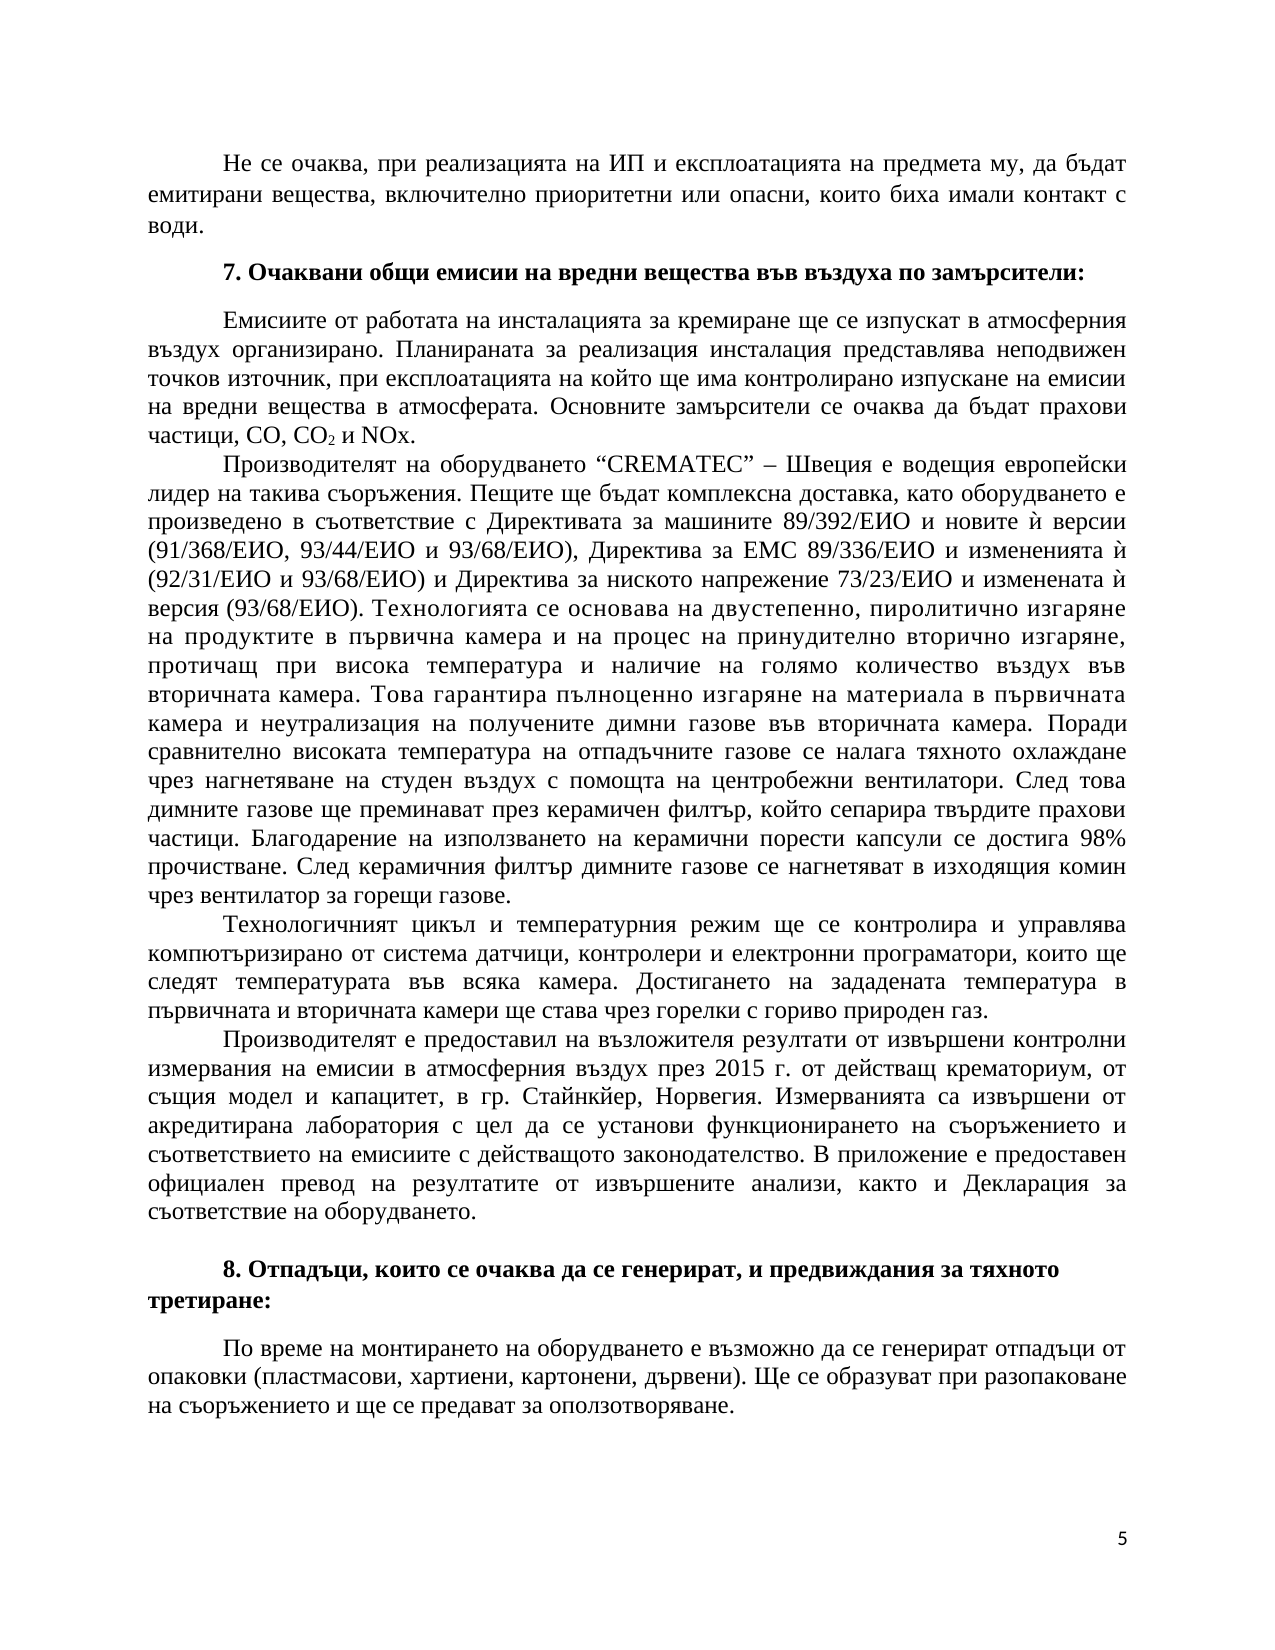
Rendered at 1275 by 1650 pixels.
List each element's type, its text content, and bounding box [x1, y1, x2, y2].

text По време на монтирането на оборудването е възможно да се генерират отпадъци от опаковки (пластмасови, хартиени, картонени, дървени). Ще се образуват при разопаковане на съоръжението и ще се предават за оползотворяване. [148, 1333, 1127, 1419]
text Емисиите от работата на инсталацията за кремиране ще се изпускат в атмосферния въздух организирано. Планираната за реализация инсталация представлява неподвижен точков източник, при експлоатацията на който ще има контролирано изпускане на емисии на вредни вещества в атмосферата. Основните замърсители се очаква да бъдат прахови частици, CO, CO2 и NОx. [148, 305, 1127, 449]
text Производителят на оборудването “CREMATEC” – Швеция е водещия европейски лидер на такива съоръжения. Пещите ще бъдат комплексна доставка, като оборудването е произведено в съответствие с Директивата за машините 89/392/ЕИО и новите ѝ версии (91/368/ЕИО, 93/44/ЕИО и 93/68/ЕИО), Директива за ЕМС 89/336/ЕИО и измененията ѝ (92/31/ЕИО и 93/68/ЕИО) и Директива за ниското напрежение 73/23/ЕИО и изменената ѝ версия (93/68/ЕИО). Технологията се основава на двустепенно, пиролитично изгаряне на продуктите в първична камера и на процес на принудително вторично изгаряне, протичащ при висока температура и наличие на голямо количество въздух във вторичната камера. Това гарантира пълноценно изгаряне на материала в първичната камера и неутрализация на получените димни газове във вторичната камера. Поради сравнително високата температура на отпадъчните газове се налага тяхното охлаждане чрез нагнетяване на студен въздух с помощта на центробежни вентилатори. След това димните газове ще преминават през керамичен филтър, който сепарира твърдите прахови частици. Благодарение на използването на керамични порести капсули се достига 98% прочистване. След керамичния филтър димните газове се нагнетяват в изходящия комин чрез вентилатор за горещи газове. [148, 449, 1127, 909]
text Производителят е предоставил на възложителя резултати от извършени контролни измервания на емисии в атмосферния въздух през 2015 г. от действащ крематориум, от същия модел и капацитет, в гр. Стайнкйер, Норвегия. Измерванията са извършени от акредитирана лаборатория с цел да се установи функционирането на съоръжението и съответствието на емисиите с действащото законодателство. В приложение е предоставен официален превод на резултатите от извършените анализи, както и Декларация за съответствие на оборудването. [148, 1024, 1127, 1225]
text 8. Отпадъци, които се очаква да се генерират, и предвиждания за тяхното третиране: [148, 1254, 1127, 1314]
text 7. Очаквани общи емисии на вредни вещества във въздуха по замърсители: [148, 257, 1127, 286]
text Не се очаква, при реализацията на ИП и експлоатацията на предмета му, да бъдат емитирани вещества, включително приоритетни или опасни, които биха имали контакт с води. [148, 148, 1127, 238]
text Технологичният цикъл и температурния режим ще се контролира и управлява компютъризирано от система датчици, контролери и електронни програматори, които ще следят температурата във всяка камера. Достигането на зададената температура в първичната и вторичната камери ще става чрез горелки с гориво природен газ. [148, 909, 1127, 1024]
